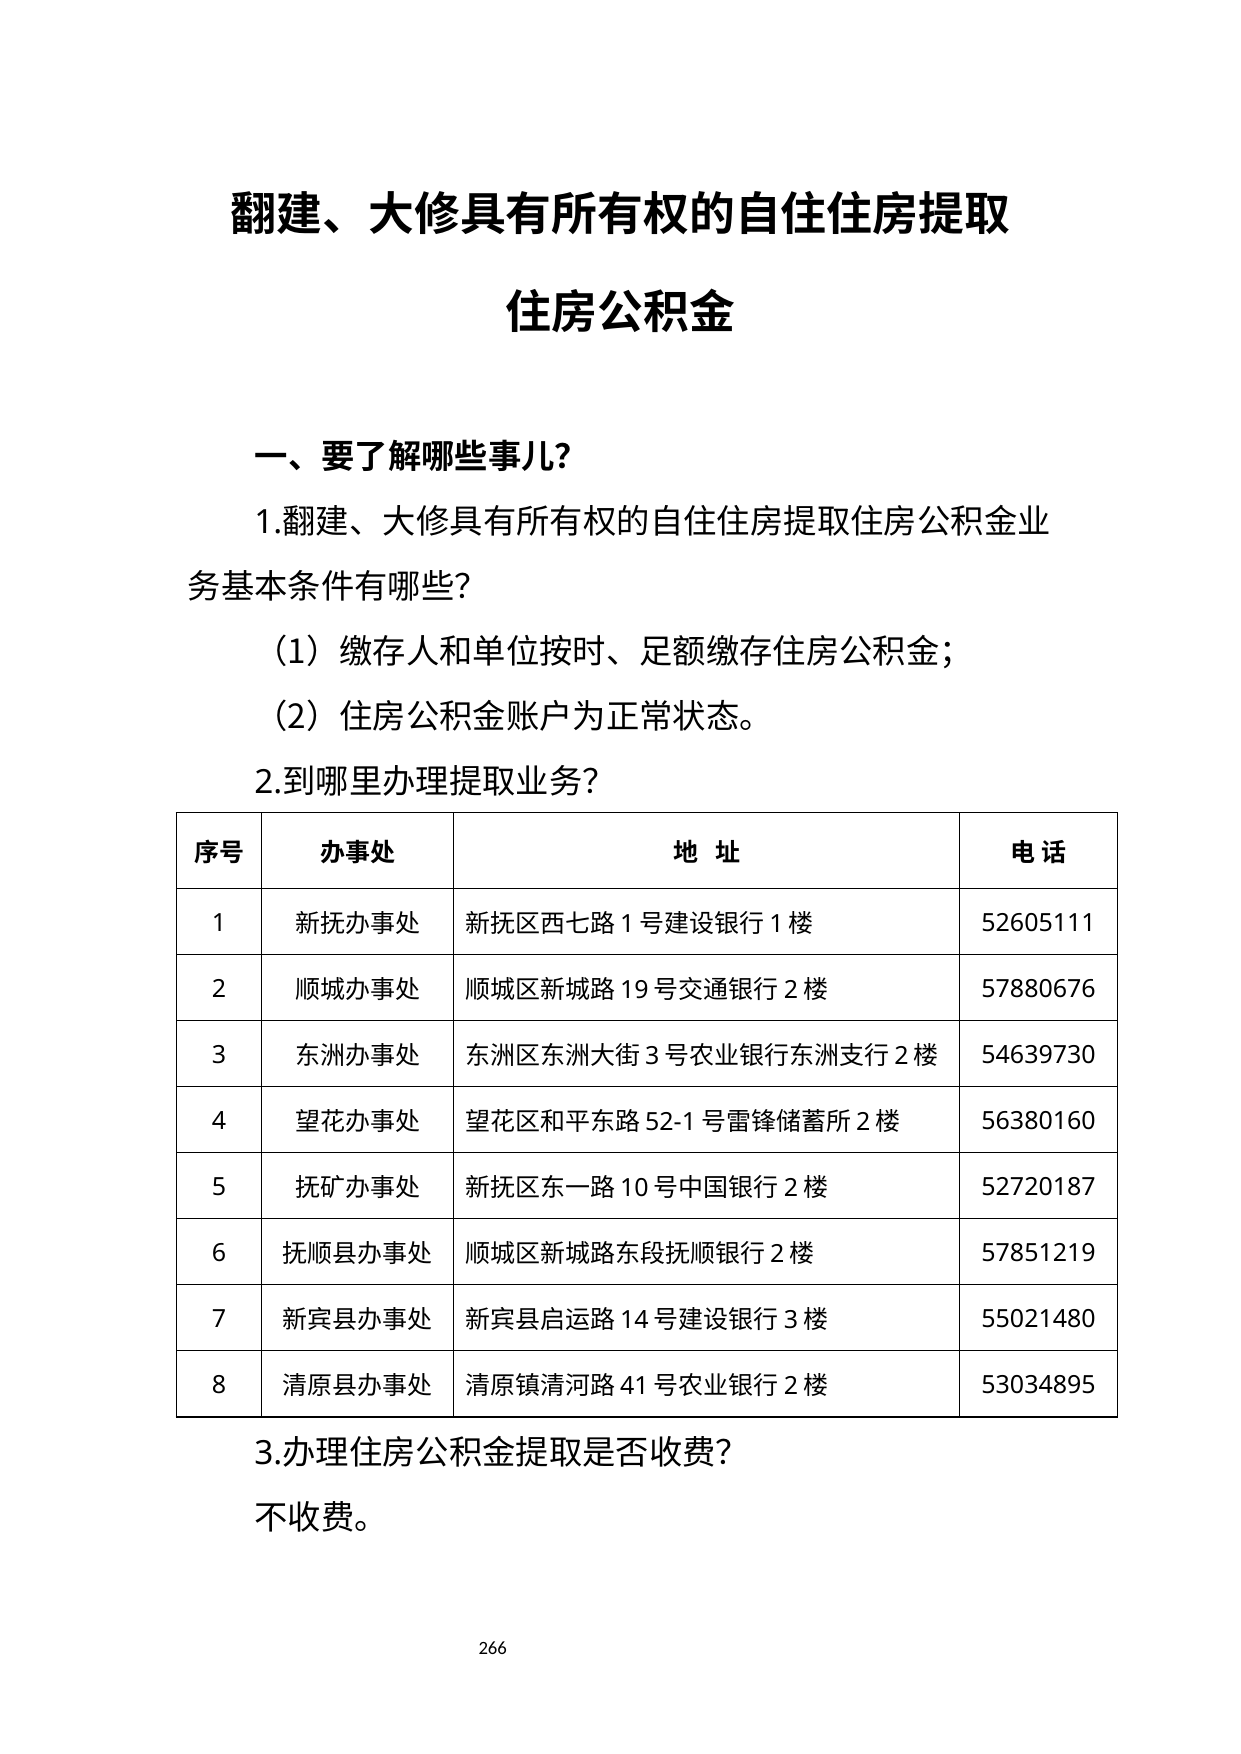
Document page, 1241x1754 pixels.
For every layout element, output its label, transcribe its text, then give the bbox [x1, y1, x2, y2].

table_cell 抚顺县办事处 [262, 1219, 453, 1284]
table_cell 望花办事处 [262, 1087, 453, 1152]
table_cell 4 [177, 1087, 261, 1152]
table_cell 57880676 [960, 955, 1117, 1020]
text 一、要了解哪些事儿？ [187, 422, 1053, 487]
text 住房公积金 [187, 259, 1053, 357]
table_cell 东洲办事处 [262, 1021, 453, 1086]
text 2.到哪里办理提取业务？ [187, 747, 1053, 812]
table_cell 57851219 [960, 1219, 1117, 1284]
table_cell 52720187 [960, 1153, 1117, 1218]
text 不收费。 [187, 1482, 1053, 1547]
table_cell 新宾县启运路14号建设银行3楼 [454, 1285, 959, 1350]
table_cell 顺城区新城路19号交通银行2楼 [454, 955, 959, 1020]
text （2）住房公积金账户为正常状态。 [187, 682, 1053, 747]
table_cell 新抚区西七路1号建设银行1楼 [454, 889, 959, 954]
table_cell 8 [177, 1351, 261, 1416]
table_cell 56380160 [960, 1087, 1117, 1152]
table_cell 望花区和平东路52-1号雷锋储蓄所2楼 [454, 1087, 959, 1152]
table_cell 顺城办事处 [262, 955, 453, 1020]
table_cell 2 [177, 955, 261, 1020]
table_cell 3 [177, 1021, 261, 1086]
table_header 电 话 [960, 813, 1117, 888]
table_cell 5 [177, 1153, 261, 1218]
table_cell 55021480 [960, 1285, 1117, 1350]
table_header 办事处 [262, 813, 453, 888]
text （1）缴存人和单位按时、足额缴存住房公积金； [187, 617, 1053, 682]
table_cell 1 [177, 889, 261, 954]
table_cell 清原镇清河路41号农业银行2楼 [454, 1351, 959, 1416]
table_cell 52605111 [960, 889, 1117, 954]
table_cell 53034895 [960, 1351, 1117, 1416]
table_header 序号 [177, 813, 261, 888]
text 3.办理住房公积金提取是否收费？ [187, 1418, 1053, 1482]
table_cell 新抚区东一路10号中国银行2楼 [454, 1153, 959, 1218]
table_cell 6 [177, 1219, 261, 1284]
table_cell 抚矿办事处 [262, 1153, 453, 1218]
table_cell 东洲区东洲大街3号农业银行东洲支行2楼 [454, 1021, 959, 1086]
table_header 地 址 [454, 813, 959, 888]
table_cell 7 [177, 1285, 261, 1350]
table_cell 清原县办事处 [262, 1351, 453, 1416]
text 1.翻建、大修具有所有权的自住住房提取住房公积金业务基本条件有哪些？ [187, 487, 1053, 617]
table_cell 新抚办事处 [262, 889, 453, 954]
text 翻建、大修具有所有权的自住住房提取 [187, 162, 1053, 259]
table_cell 新宾县办事处 [262, 1285, 453, 1350]
table_cell 顺城区新城路东段抚顺银行2楼 [454, 1219, 959, 1284]
table_cell 54639730 [960, 1021, 1117, 1086]
